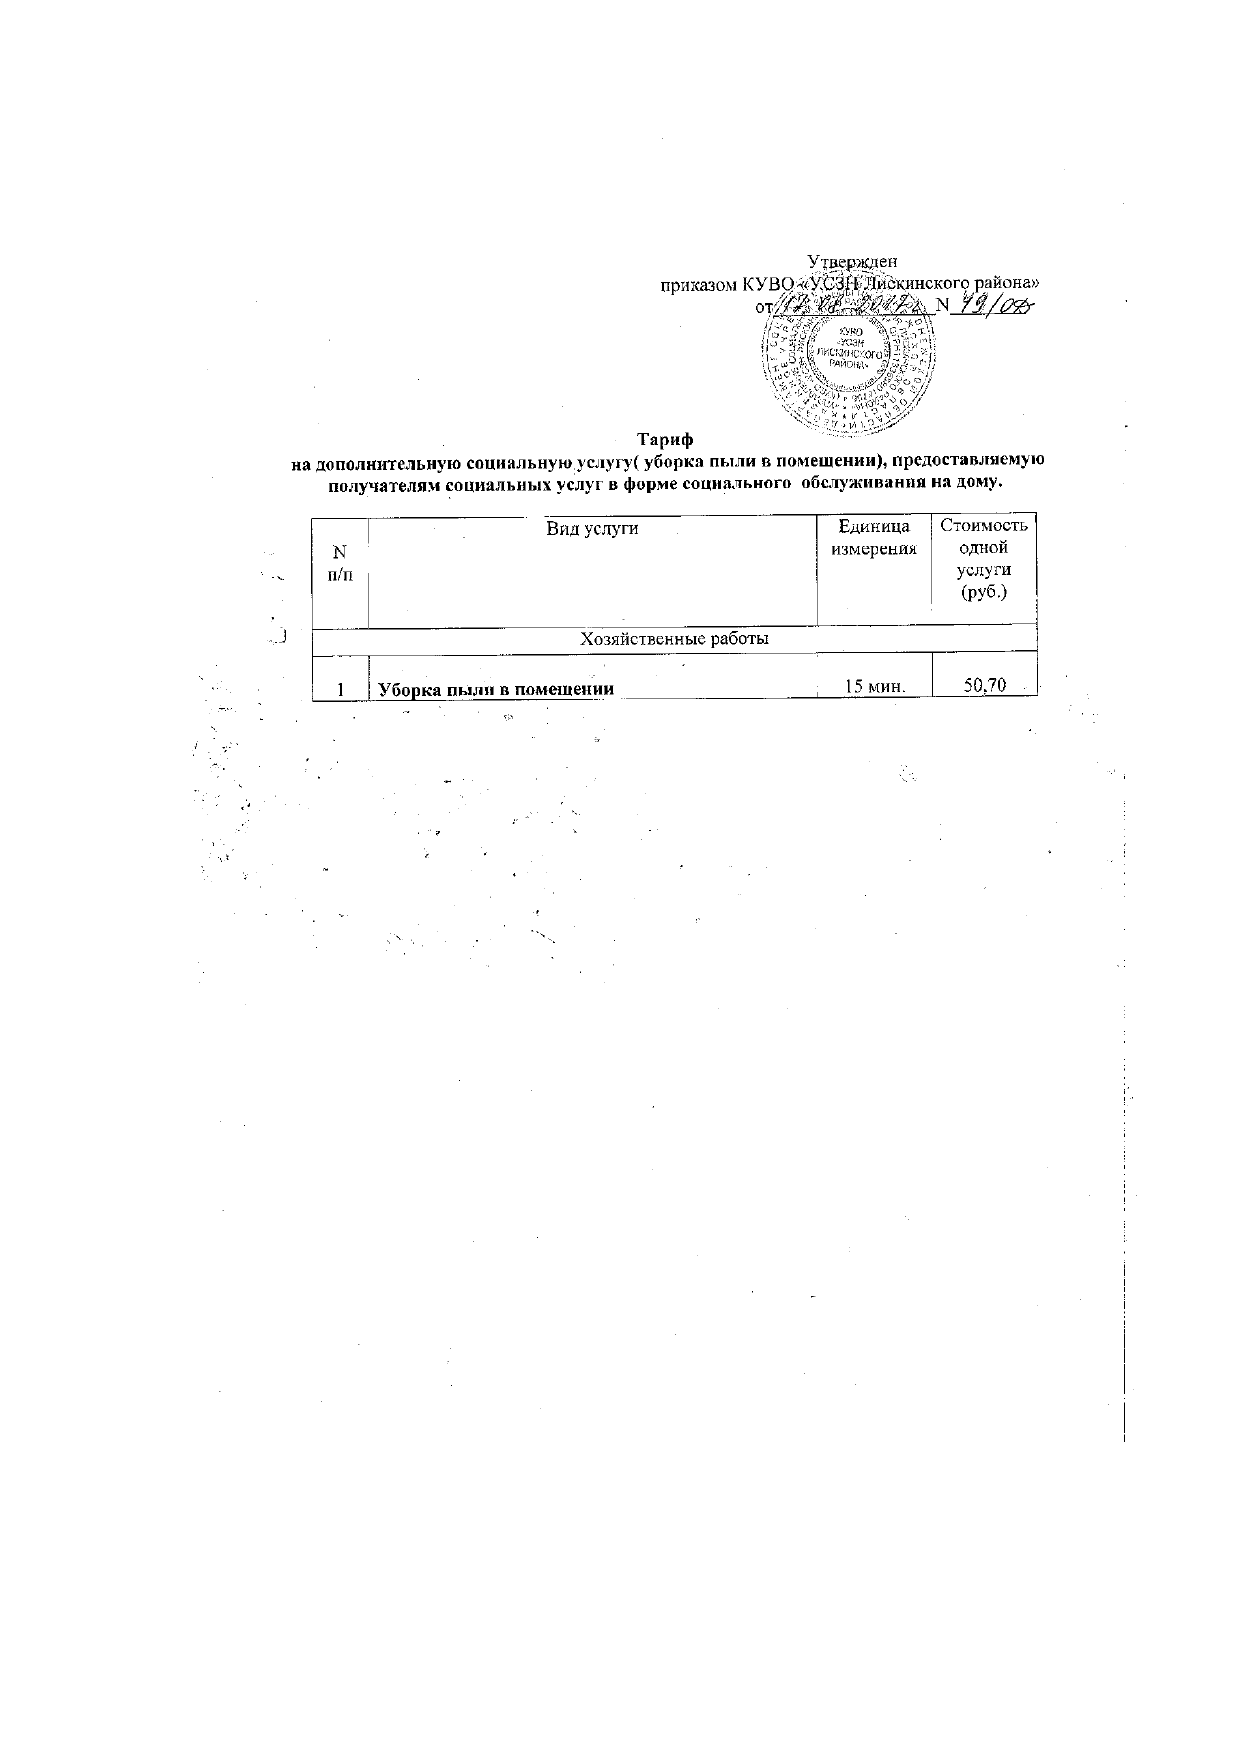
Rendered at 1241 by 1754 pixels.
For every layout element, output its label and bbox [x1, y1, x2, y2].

picture [177, 118, 1151, 1458]
